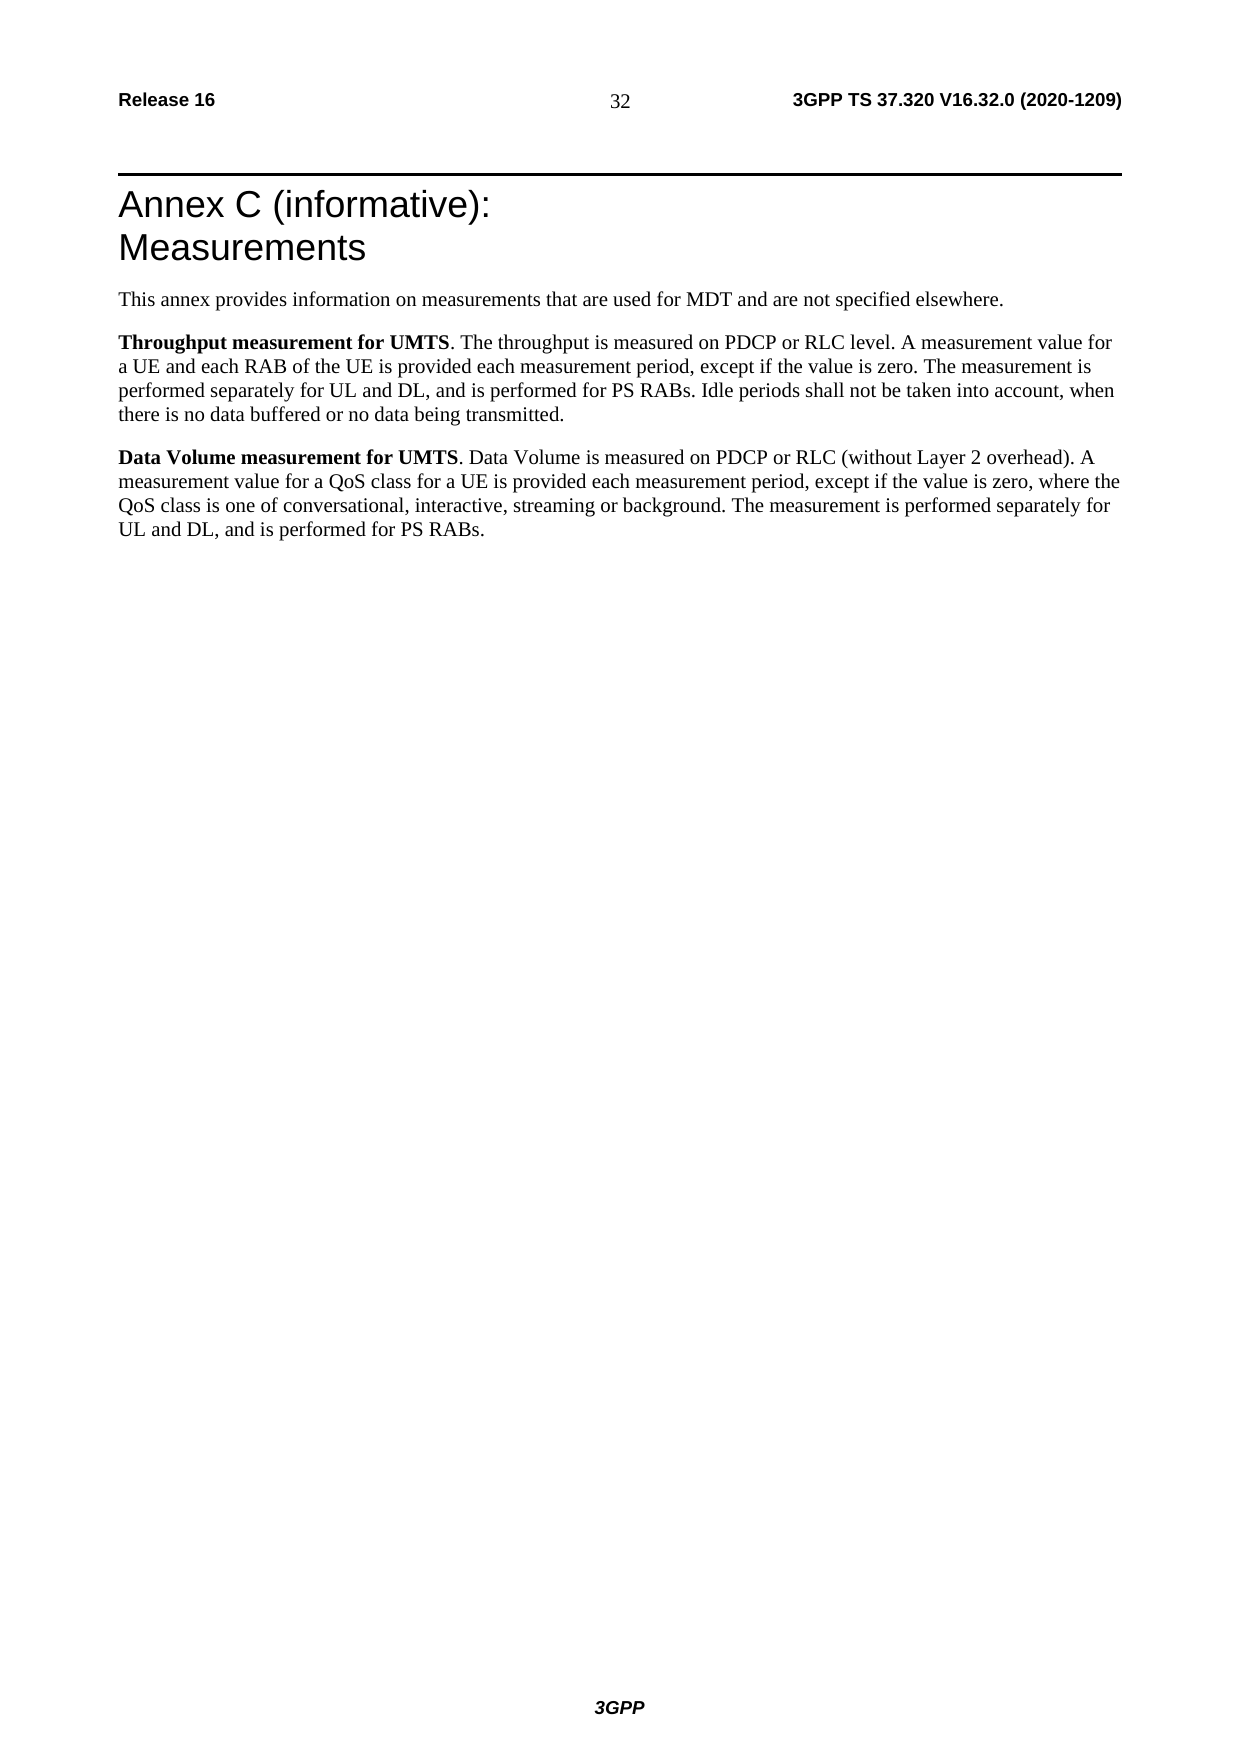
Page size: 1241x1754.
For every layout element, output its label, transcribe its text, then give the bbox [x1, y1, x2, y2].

text This annex provides information on measurements that are used for MDT and are not specified elsewhere. [118, 287, 1122, 311]
text Data Volume measurement for UMTS. Data Volume is measured on PDCP or RLC (without Layer 2 overhead). A measurement value for a QoS class for a UE is provided each measurement period, except if the value is zero, where the QoS class is one of conversational, interactive, streaming or background. The measurement is performed separately for UL and DL, and is performed for PS RABs. [118, 445, 1122, 541]
subtitle Annex C (informative): Measurements [118, 176, 1122, 268]
text Throughput measurement for UMTS. The throughput is measured on PDCP or RLC level. A measurement value for a UE and each RAB of the UE is provided each measurement period, except if the value is zero. The measurement is performed separately for UL and DL, and is performed for PS RABs. Idle periods shall not be taken into account, when there is no data buffered or no data being transmitted. [118, 330, 1122, 426]
